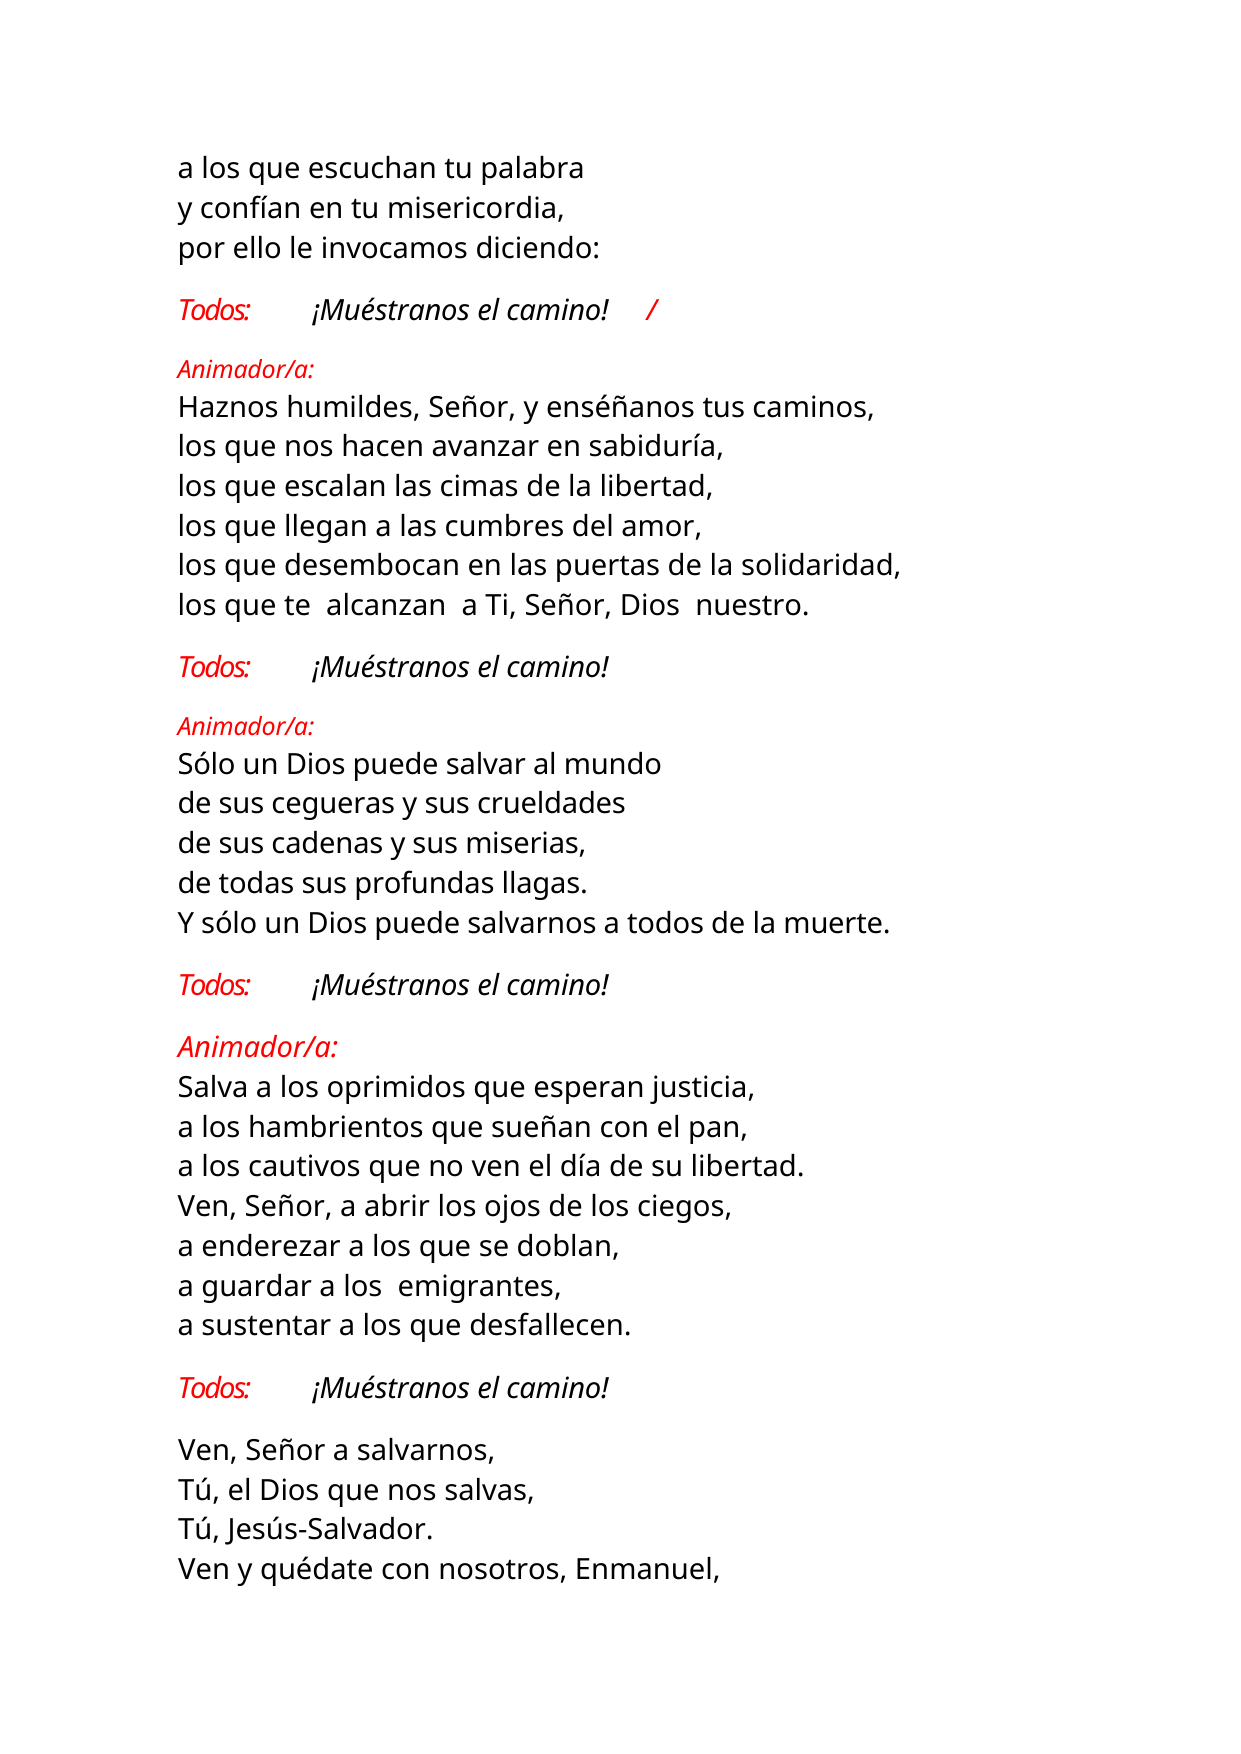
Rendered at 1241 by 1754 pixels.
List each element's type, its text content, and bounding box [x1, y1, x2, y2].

text Tú, Jesús-Salvador. [178, 1509, 1063, 1548]
text a enderezar a los que se doblan, [177, 1225, 1063, 1265]
text los que desembocan en las puertas de la solidaridad, [177, 544, 1063, 584]
text Todos: ¡Muéstranos el camino! / [177, 289, 1063, 329]
text Sólo un Dios puede salvar al mundo [177, 743, 1063, 783]
text Animador/a: [177, 352, 1063, 386]
text Y sólo un Dios puede salvarnos a todos de la muerte. [177, 902, 1063, 942]
text Haznos humildes, Señor, y enséñanos tus caminos, [177, 386, 968, 426]
text de todas sus profundas llagas. [177, 862, 1063, 902]
text a los hambrientos que sueñan con el pan, [177, 1106, 1063, 1146]
text a los que escuchan tu palabra [177, 148, 967, 187]
text y confían en tu misericordia, [177, 187, 967, 227]
text a guardar a los emigrantes, [177, 1265, 1063, 1304]
text Todos: ¡Muéstranos el camino! [177, 1367, 1063, 1407]
text Ven, Señor, a abrir los ojos de los ciegos, [177, 1185, 1063, 1225]
text Salva a los oprimidos que esperan justicia, [177, 1066, 1063, 1106]
text Animador/a: [178, 1027, 1063, 1066]
text Todos: ¡Muéstranos el camino! [177, 647, 1063, 686]
text los que escalan las cimas de la libertad, [177, 465, 1063, 505]
text Animador/a: [177, 709, 1063, 743]
text a sustentar a los que desfallecen. [177, 1304, 1063, 1344]
text Todos: ¡Muéstranos el camino! [177, 964, 1063, 1004]
text los que nos hacen avanzar en sabiduría, [177, 426, 1063, 465]
text los que llegan a las cumbres del amor, [177, 505, 1063, 544]
text Tú, el Dios que nos salvas, [178, 1469, 1063, 1509]
text de sus cegueras y sus crueldades [177, 783, 1063, 822]
text por ello le invocamos diciendo: [177, 227, 967, 267]
text los que te alcanzan a Ti, Señor, Dios nuestro. [177, 584, 1063, 624]
text Ven, Señor a salvarnos, [178, 1429, 1063, 1469]
text a los cautivos que no ven el día de su libertad. [177, 1146, 1063, 1185]
text de sus cadenas y sus miserias, [177, 822, 1063, 862]
text Ven y quédate con nosotros, Enmanuel, [178, 1548, 1063, 1588]
